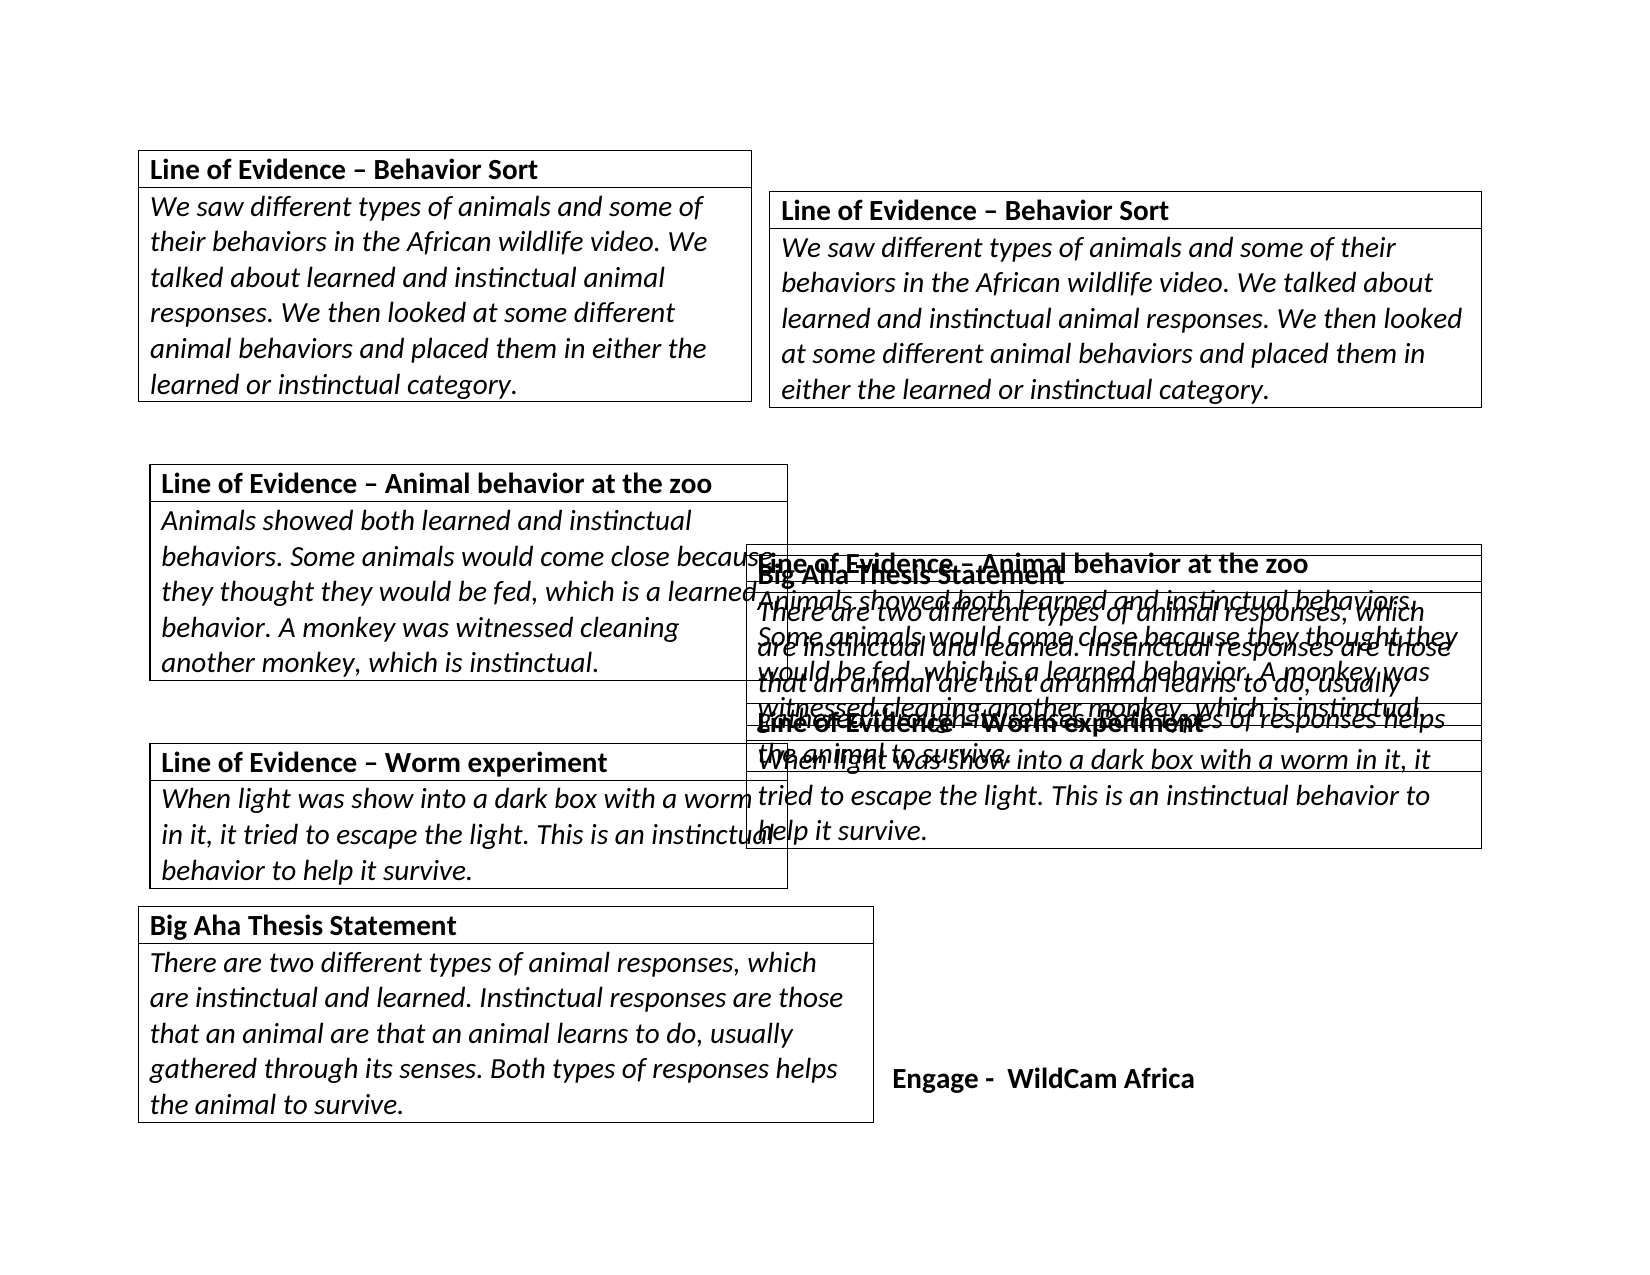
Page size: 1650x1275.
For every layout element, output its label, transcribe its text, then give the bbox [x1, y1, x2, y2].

text Engage - WildCam Africa [874, 1060, 1500, 1096]
table_cell There are two different types of animal responses, which are instinctual and learned. Instinctual responses are those that an animal are that an animal learns to do, usually gathered through its senses. Both types of responses helps the animal to survive. [747, 593, 1481, 771]
table_cell We saw different types of animals and some of their behaviors in the African wildlife video. We talked about learned and instinctual animal responses. We then looked at some different animal behaviors and placed them in either the learned or instinctual category. [770, 229, 1481, 407]
table_cell When light was show into a dark box with a worm in it, it tried to escape the light. This is an instinctual behavior to help it survive. [151, 781, 787, 887]
table_header Line of Evidence – Behavior Sort [770, 192, 1481, 228]
table_header Line of Evidence – Animal behavior at the zoo [151, 465, 787, 501]
table_cell When light was show into a dark box with a worm in it, it tried to escape the light. This is an instinctual behavior to help it survive. [747, 772, 1481, 848]
table_cell Animals showed both learned and instinctual behaviors. Some animals would come close because they thought they would be fed, which is a learned behavior. A monkey was witnessed cleaning another monkey, which is instinctual. [151, 502, 787, 680]
table_cell There are two different types of animal responses, which are instinctual and learned. Instinctual responses are those that an animal are that an animal learns to do, usually gathered through its senses. Both types of responses helps the animal to survive. [139, 944, 873, 1122]
table_header Big Aha Thesis Statement [747, 556, 1481, 592]
table_cell We saw different types of animals and some of their behaviors in the African wildlife video. We talked about learned and instinctual animal responses. We then looked at some different animal behaviors and placed them in either the learned or instinctual category. [139, 188, 751, 401]
table_header Line of Evidence – Behavior Sort [139, 151, 751, 187]
table_header Big Aha Thesis Statement [139, 907, 873, 943]
table_header Line of Evidence – Worm experiment [151, 744, 746, 779]
